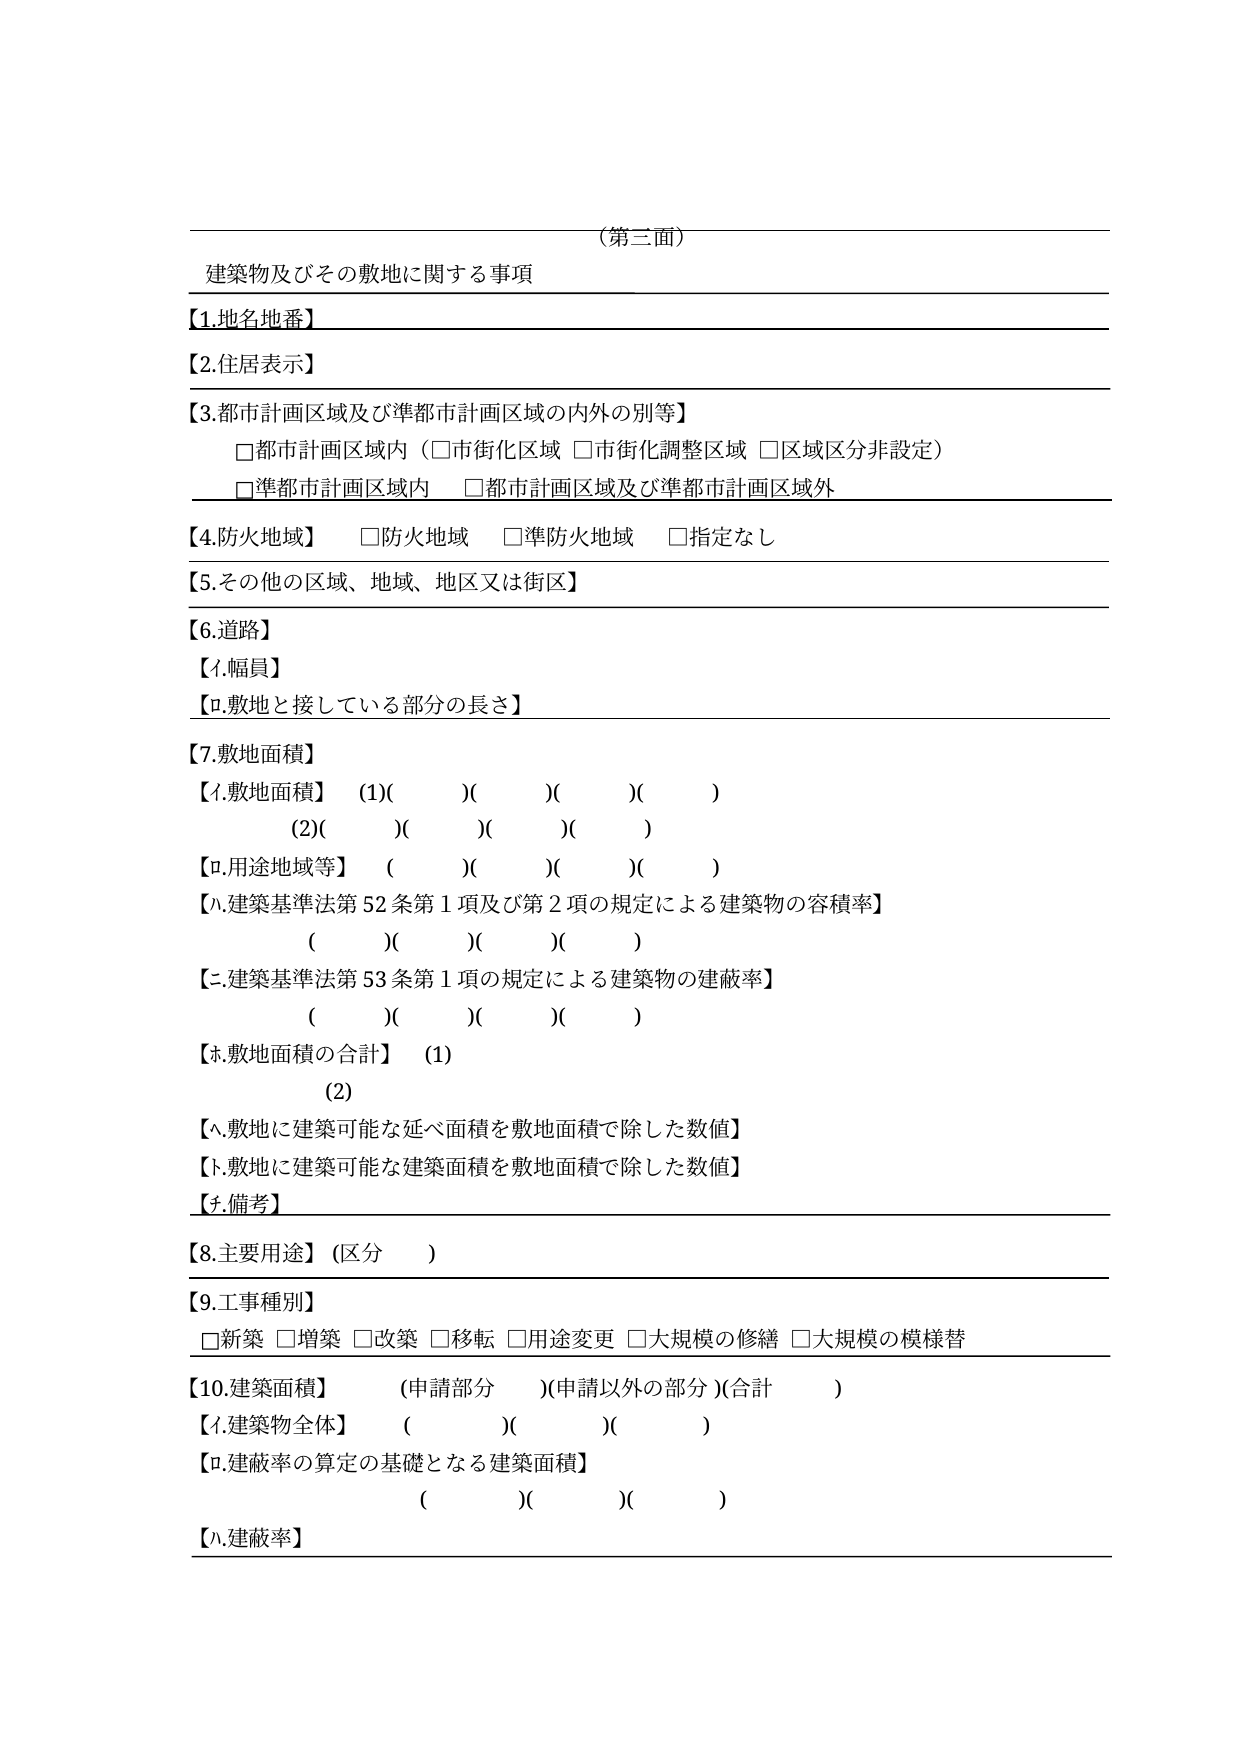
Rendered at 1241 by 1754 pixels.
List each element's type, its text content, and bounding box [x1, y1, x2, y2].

text □都市計画区域内（□市街化区域 □市街化調整区域 □区域区分非設定） [177, 431, 1106, 468]
text 【9.工事種別】 [177, 1282, 1106, 1319]
text 【8.主要用途】 (区分 ) [177, 1233, 1106, 1271]
text 【6.道路】 [177, 611, 1106, 648]
text ( )( )( ) [177, 1481, 1106, 1518]
text 【ﾛ.敷地と接している部分の長さ】 [177, 686, 1106, 723]
text 建築物及びその敷地に関する事項 [177, 254, 1106, 292]
text 【ﾎ.敷地面積の合計】 (1) [177, 1034, 1106, 1072]
text 【1.地名地番】 [177, 299, 1106, 337]
text 【ｲ.敷地面積】 (1)( )( )( )( ) [177, 772, 1106, 809]
text 【2.住居表示】 [177, 344, 1106, 382]
text 【4.防火地域】 □防火地域 □準防火地域 □指定なし [177, 517, 1106, 554]
text □新築 □増築 □改築 □移転 □用途変更 □大規模の修繕 □大規模の模様替 [177, 1319, 1106, 1357]
text （第三面） [177, 217, 1106, 254]
text 【ﾆ.建築基準法第53条第１項の規定による建築物の建蔽率】 [177, 959, 1106, 997]
text 【ﾛ.建蔽率の算定の基礎となる建築面積】 [177, 1443, 1106, 1481]
text 【ﾛ.用途地域等】 ( )( )( )( ) [177, 847, 1106, 884]
text (2)( )( )( )( ) [177, 809, 1106, 847]
text ( )( )( )( ) [177, 922, 1106, 959]
text ( )( )( )( ) [177, 997, 1106, 1034]
text 【ﾁ.備考】 [177, 1184, 1106, 1222]
text 【ﾊ.建築基準法第52条第１項及び第２項の規定による建築物の容積率】 [177, 884, 1106, 922]
text □準都市計画区域内 □都市計画区域及び準都市計画区域外 [177, 468, 1106, 506]
text 【5.その他の区域、地域、地区又は街区】 [177, 562, 1106, 599]
text 【ﾊ.建蔽率】 [177, 1518, 1106, 1556]
text (2) [177, 1072, 1106, 1109]
text 【3.都市計画区域及び準都市計画区域の内外の別等】 [177, 393, 1106, 431]
text 【ﾍ.敷地に建築可能な延べ面積を敷地面積で除した数値】 [177, 1109, 1106, 1147]
text 【ｲ.幅員】 [177, 648, 1106, 686]
text 【10.建築面積】 (申請部分 )(申請以外の部分 )(合計 ) [177, 1368, 1106, 1406]
text 【ｲ.建築物全体】 ( )( )( ) [177, 1406, 1106, 1443]
text 【ﾄ.敷地に建築可能な建築面積を敷地面積で除した数値】 [177, 1147, 1106, 1184]
text 【7.敷地面積】 [177, 734, 1106, 772]
